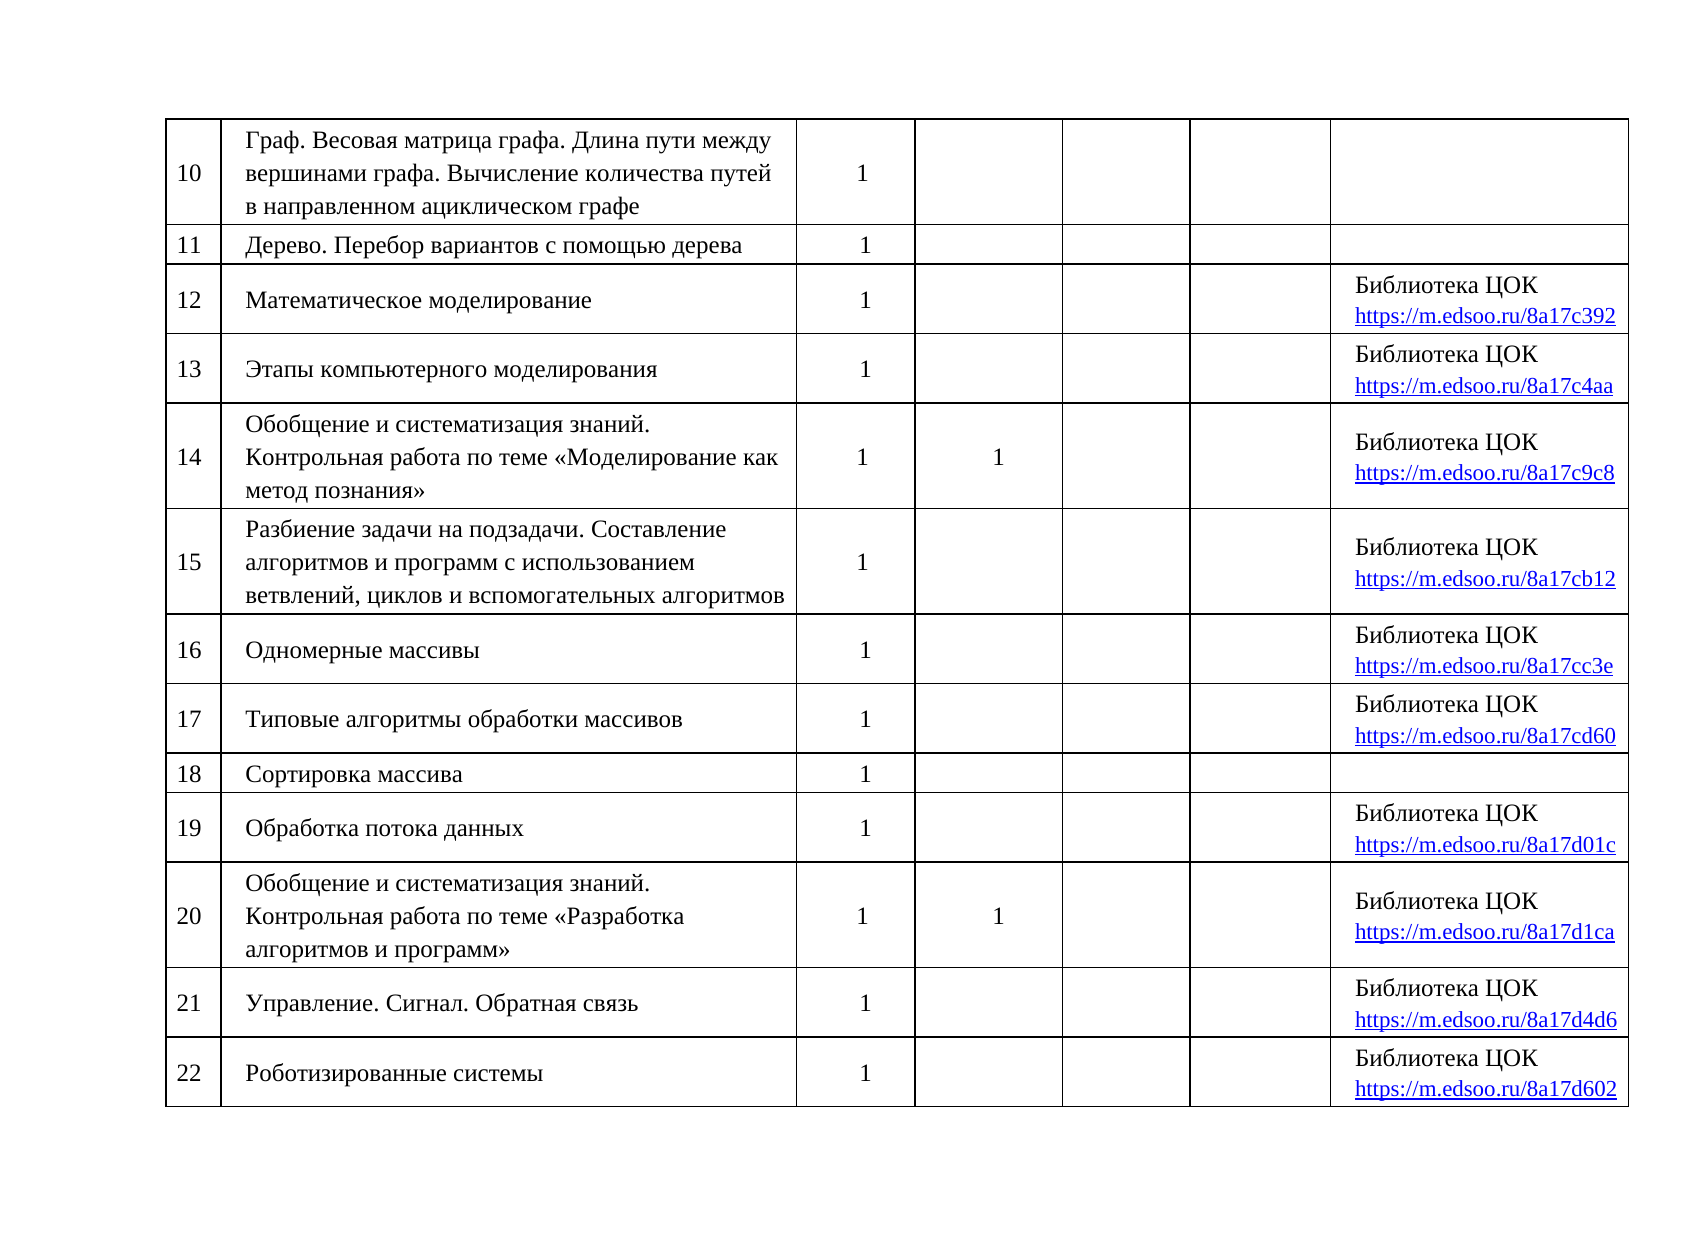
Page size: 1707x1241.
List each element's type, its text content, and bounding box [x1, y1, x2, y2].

table_cell [1191, 265, 1330, 332]
table_cell [1331, 754, 1628, 791]
table_cell Сортировка массива [222, 754, 796, 791]
table_cell [916, 225, 1062, 263]
table_cell [1191, 225, 1330, 263]
table_cell [1063, 793, 1189, 861]
table_cell [1063, 404, 1189, 507]
table_cell 1 [797, 1038, 914, 1106]
table_cell Математическое моделирование [222, 265, 796, 332]
table_cell 1 [797, 863, 914, 966]
table_cell 19 [167, 793, 220, 861]
table_cell [1191, 863, 1330, 966]
table_cell 15 [167, 509, 220, 613]
table_cell 20 [167, 863, 220, 966]
table_cell 1 [797, 684, 914, 752]
table_cell [916, 754, 1062, 791]
table_cell Граф. Весовая матрица графа. Длина пути между вершинами графа. Вычисление количества путей в направленном ациклическом графе [222, 120, 796, 223]
table_cell 1 [916, 863, 1062, 966]
table_cell [1331, 225, 1628, 263]
table_cell [1063, 509, 1189, 613]
table_cell [916, 120, 1062, 223]
table_cell 1 [797, 968, 914, 1036]
table_cell Библиотека ЦОК https://m.edsoo.ru/8a17c9c8 [1331, 404, 1628, 507]
table_cell 21 [167, 968, 220, 1036]
table_cell 22 [167, 1038, 220, 1106]
table_cell 12 [167, 265, 220, 332]
table_cell [1063, 265, 1189, 332]
table_cell [916, 509, 1062, 613]
table_cell [1191, 684, 1330, 752]
table_cell 1 [797, 265, 914, 332]
table_cell 11 [167, 225, 220, 263]
table_cell [1063, 968, 1189, 1036]
table_cell [916, 1038, 1062, 1106]
table_cell [1191, 1038, 1330, 1106]
table_cell Управление. Сигнал. Обратная связь [222, 968, 796, 1036]
table_cell [1191, 968, 1330, 1036]
table_cell Одномерные массивы [222, 615, 796, 682]
table_cell Библиотека ЦОК https://m.edsoo.ru/8a17cc3e [1331, 615, 1628, 682]
table_cell Обобщение и систематизация знаний. Контрольная работа по теме «Разработка алгоритмов и программ» [222, 863, 796, 966]
table_cell Обобщение и систематизация знаний. Контрольная работа по теме «Моделирование как метод познания» [222, 404, 796, 507]
table_cell [1191, 404, 1330, 507]
table_cell 1 [797, 334, 914, 402]
table_cell 1 [797, 615, 914, 682]
table_cell [1063, 684, 1189, 752]
table_cell Дерево. Перебор вариантов с помощью дерева [222, 225, 796, 263]
table_cell Роботизированные системы [222, 1038, 796, 1106]
table_cell Этапы компьютерного моделирования [222, 334, 796, 402]
table_cell Библиотека ЦОК https://m.edsoo.ru/8a17d1ca [1331, 863, 1628, 966]
table_cell [1191, 509, 1330, 613]
table_cell [1063, 120, 1189, 223]
table_cell Библиотека ЦОК https://m.edsoo.ru/8a17d602 [1331, 1038, 1628, 1106]
table_cell [916, 968, 1062, 1036]
table_cell [916, 334, 1062, 402]
table_cell [916, 615, 1062, 682]
table_cell [1191, 754, 1330, 791]
table_cell Разбиение задачи на подзадачи. Составление алгоритмов и программ с использованием ветвлений, циклов и вспомогательных алгоритмов [222, 509, 796, 613]
table_cell 1 [797, 225, 914, 263]
table_cell [916, 265, 1062, 332]
table_cell [1063, 225, 1189, 263]
table_cell 1 [916, 404, 1062, 507]
table_cell 17 [167, 684, 220, 752]
table_cell [1063, 863, 1189, 966]
table_cell 14 [167, 404, 220, 507]
table_cell [1191, 615, 1330, 682]
table_cell [1063, 1038, 1189, 1106]
table_cell 18 [167, 754, 220, 791]
table_cell Библиотека ЦОК https://m.edsoo.ru/8a17d01c [1331, 793, 1628, 861]
table_cell Библиотека ЦОК https://m.edsoo.ru/8a17cb12 [1331, 509, 1628, 613]
table_cell [1063, 615, 1189, 682]
table_cell 1 [797, 793, 914, 861]
table_cell 1 [797, 509, 914, 613]
table_cell Библиотека ЦОК https://m.edsoo.ru/8a17cd60 [1331, 684, 1628, 752]
table_cell Типовые алгоритмы обработки массивов [222, 684, 796, 752]
table_cell 13 [167, 334, 220, 402]
table_cell [1063, 754, 1189, 791]
table_cell Библиотека ЦОК https://m.edsoo.ru/8a17c392 [1331, 265, 1628, 332]
table_cell [916, 684, 1062, 752]
table_cell Обработка потока данных [222, 793, 796, 861]
table_cell 1 [797, 120, 914, 223]
table_cell Библиотека ЦОК https://m.edsoo.ru/8a17d4d6 [1331, 968, 1628, 1036]
table_cell [916, 793, 1062, 861]
table_cell [1331, 120, 1628, 223]
table_cell [1191, 334, 1330, 402]
table_cell 10 [167, 120, 220, 223]
table_cell 16 [167, 615, 220, 682]
table_cell [1191, 120, 1330, 223]
table_cell [1063, 334, 1189, 402]
table_cell [1191, 793, 1330, 861]
table_cell 1 [797, 404, 914, 507]
table_cell 1 [797, 754, 914, 791]
table_cell Библиотека ЦОК https://m.edsoo.ru/8a17c4aa [1331, 334, 1628, 402]
